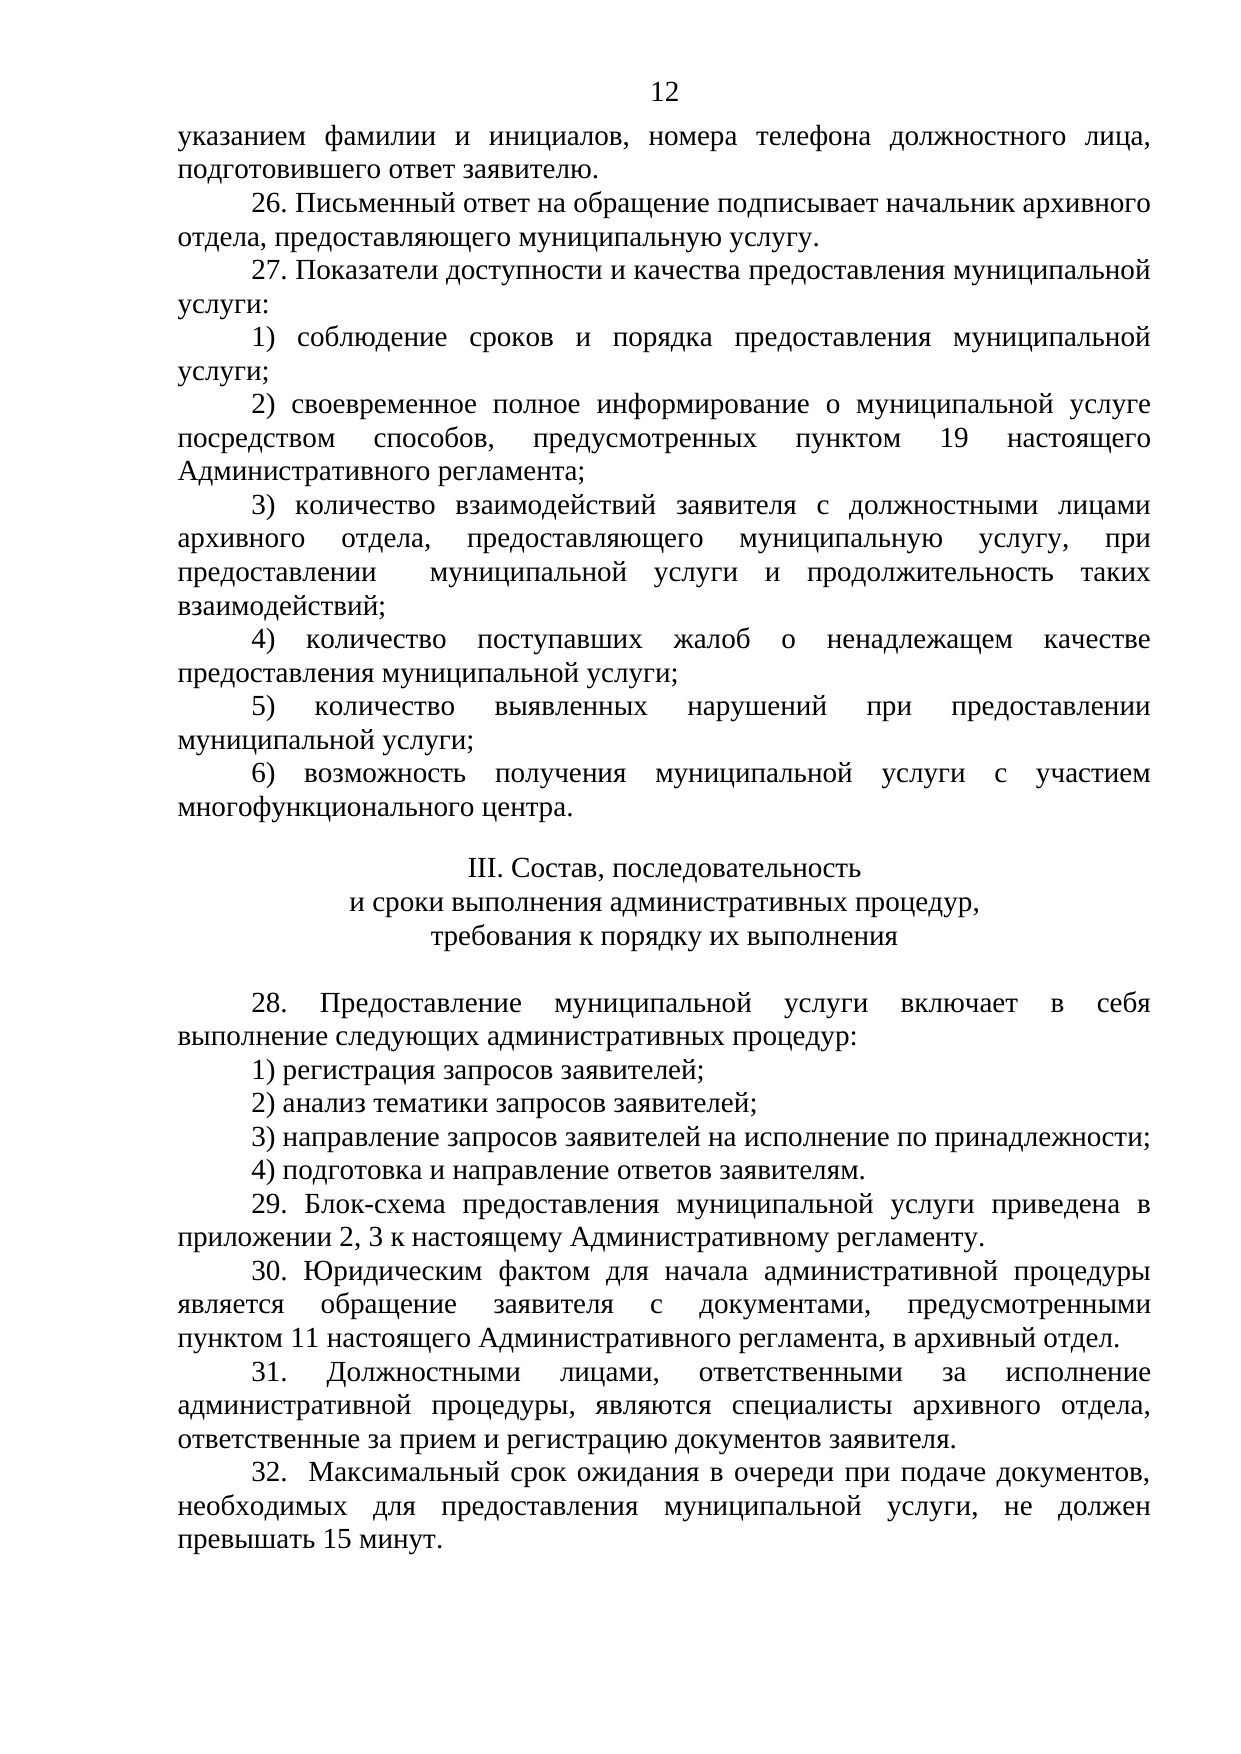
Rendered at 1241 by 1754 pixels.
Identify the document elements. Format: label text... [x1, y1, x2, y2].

text 5) количество выявленных нарушений при предоставлении муниципальной услуги; [177, 688, 1152, 755]
text 31. Должностными лицами, ответственными за исполнение административной процедуры, являются специалисты архивного отдела, ответственные за прием и регистрацию документов заявителя. [177, 1354, 1152, 1454]
text 1) соблюдение сроков и порядка предоставления муниципальной услуги; [177, 319, 1152, 386]
text 28. Предоставление муниципальной услуги включает в себя выполнение следующих административных процедур: [177, 985, 1152, 1052]
text 2) своевременное полное информирование о муниципальной услуге посредством способов, предусмотренных пунктом 19 настоящего Административного регламента; [177, 386, 1152, 487]
text и сроки выполнения административных процедур, [177, 884, 1152, 918]
text 6) возможность получения муниципальной услуги с участием многофункционального центра. [177, 755, 1152, 822]
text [177, 118, 1152, 185]
text 29. Блок-схема предоставления муниципальной услуги приведена в приложении 2, 3 к настоящему Административному регламенту. [177, 1186, 1152, 1253]
text 26. Письменный ответ на обращение подписывает начальник архивного отдела, предоставляющего муниципальную услугу. [177, 185, 1152, 252]
text 3) количество взаимодействий заявителя с должностными лицами архивного отдела, предоставляющего муниципальную услугу, при предоставлении муниципальной услуги и продолжительность таких взаимодействий; [177, 487, 1152, 621]
text 1) регистрация запросов заявителей; [177, 1052, 1152, 1085]
text 2) анализ тематики запросов заявителей; [177, 1085, 1152, 1119]
text III. Состав, последовательность [177, 851, 1152, 884]
text 4) количество поступавших жалоб о ненадлежащем качестве предоставления муниципальной услуги; [177, 621, 1152, 688]
text 32. Максимальный срок ожидания в очереди при подаче документов, необходимых для предоставления муниципальной услуги, не должен превышать 15 минут. [177, 1454, 1152, 1555]
text 30. Юридическим фактом для начала административной процедуры является обращение заявителя с документами, предусмотренными пунктом 11 настоящего Административного регламента, в архивный отдел. [177, 1253, 1152, 1354]
text 4) подготовка и направление ответов заявителям. [177, 1152, 1152, 1186]
text требования к порядку их выполнения [177, 918, 1152, 951]
text 27. Показатели доступности и качества предоставления муниципальной услуги: [177, 252, 1152, 319]
text 3) направление запросов заявителей на исполнение по принадлежности; [177, 1119, 1152, 1152]
